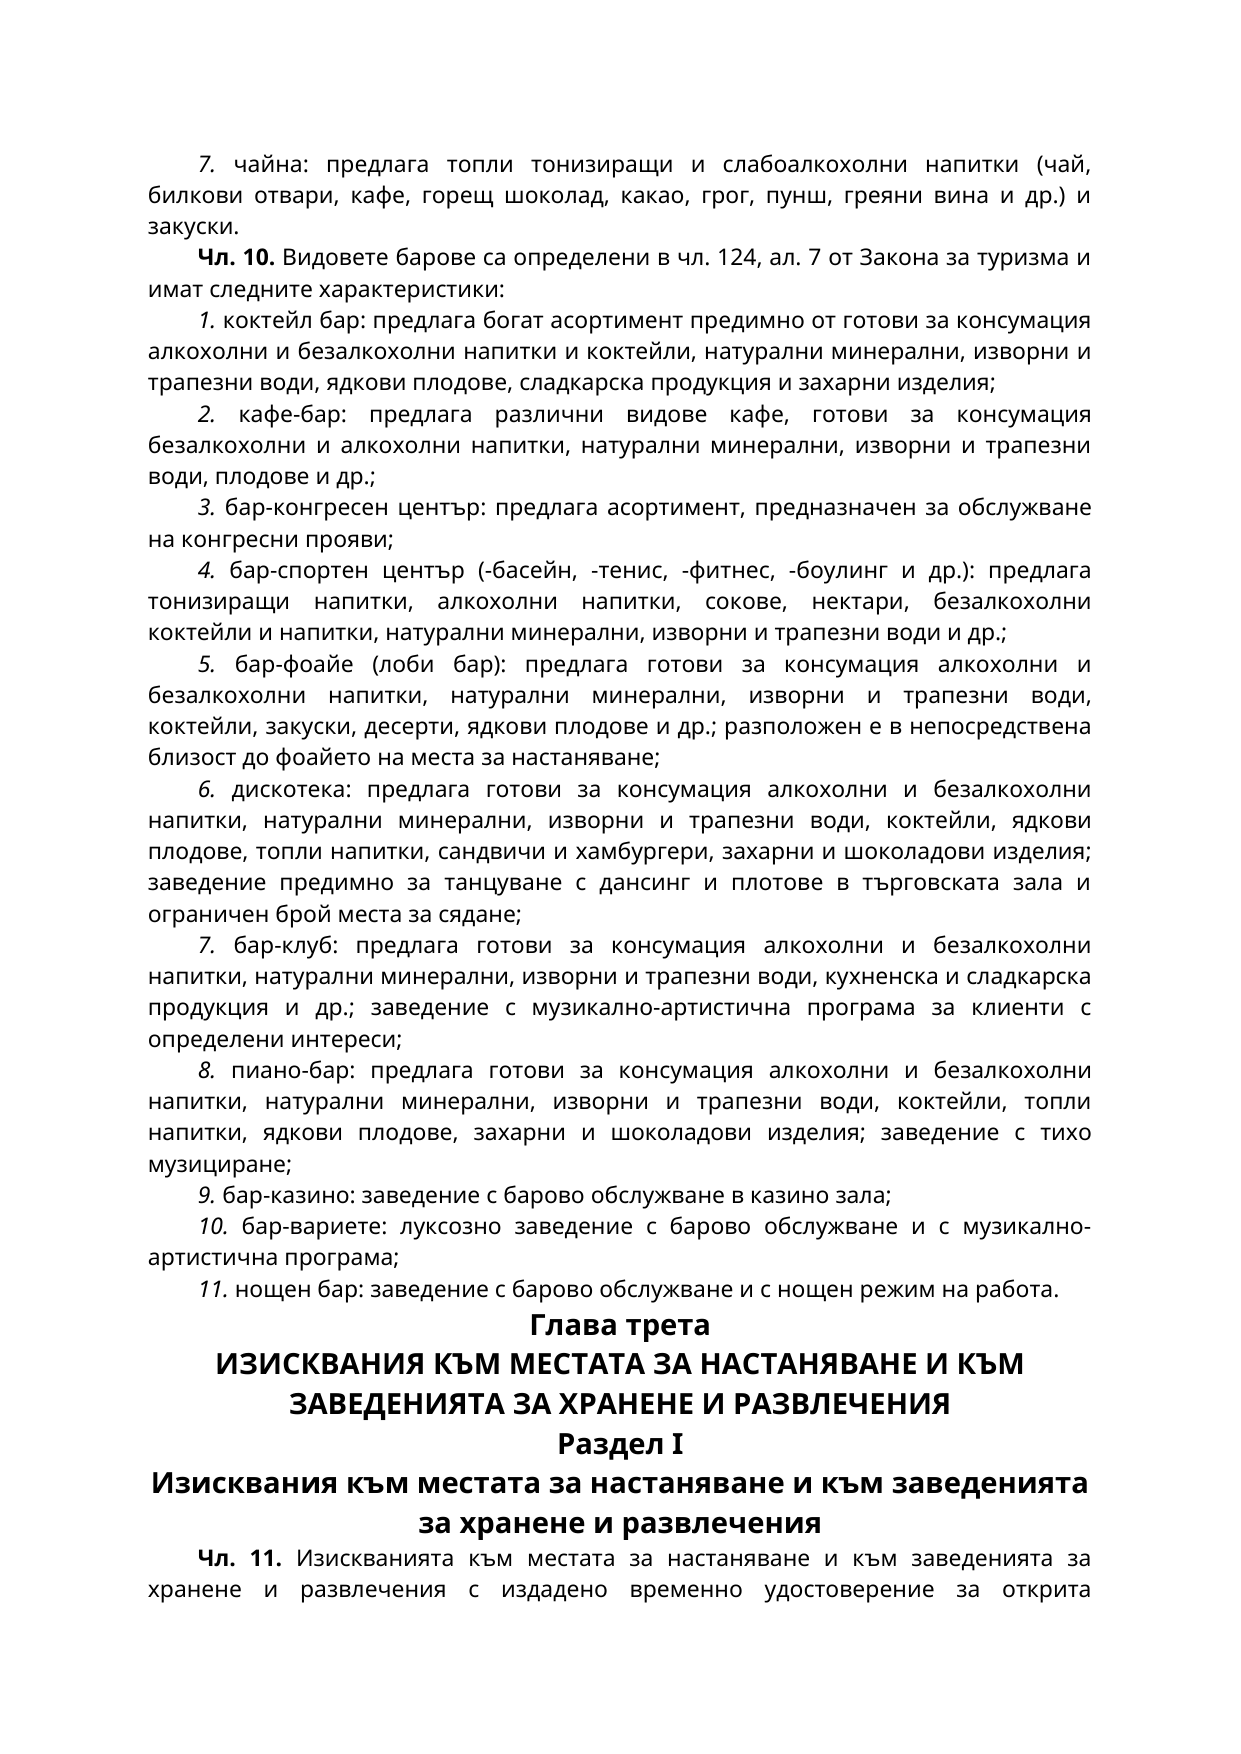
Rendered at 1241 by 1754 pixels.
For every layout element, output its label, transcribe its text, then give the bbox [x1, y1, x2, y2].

text 4. бар-спортен център (-басейн, -тенис, -фитнес, -боулинг и др.): предлага тонизиращи напитки, алкохолни напитки, сокове, нектари, безалкохолни коктейли и напитки, натурални минерални, изворни и трапезни води и др.; [148, 554, 1093, 648]
text 7. чайна: предлага топли тонизиращи и слабоалкохолни напитки (чай, билкови отвари, кафе, горещ шоколад, какао, грог, пунш, греяни вина и др.) и закуски. [148, 148, 1093, 241]
text 2. кафе-бар: предлага различни видове кафе, готови за консумация безалкохолни и алкохолни напитки, натурални минерални, изворни и трапезни води, плодове и др.; [148, 398, 1093, 491]
text 5. бар-фоайе (лоби бар): предлага готови за консумация алкохолни и безалкохолни напитки, натурални минерални, изворни и трапезни води, коктейли, закуски, десерти, ядкови плодове и др.; разположен е в непосредствена близост до фоайето на места за настаняване; [148, 648, 1093, 773]
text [148, 1542, 1093, 1604]
text Глава трета [148, 1304, 1093, 1343]
text Чл. 10. Видовете барове са определени в чл. 124, ал. 7 от Закона за туризма и имат следните характеристики: [148, 241, 1093, 304]
text 11. нощен бар: заведение с барово обслужване и с нощен режим на работа. [148, 1273, 1093, 1304]
text 8. пиано-бар: предлага готови за консумация алкохолни и безалкохолни напитки, натурални минерални, изворни и трапезни води, коктейли, топли напитки, ядкови плодове, захарни и шоколадови изделия; заведение с тихо музициране; [148, 1054, 1093, 1179]
text 1. коктейл бар: предлага богат асортимент предимно от готови за консумация алкохолни и безалкохолни напитки и коктейли, натурални минерални, изворни и трапезни води, ядкови плодове, сладкарска продукция и захарни изделия; [148, 304, 1093, 398]
text 10. бар-вариете: луксозно заведение с барово обслужване и с музикално-артистична програма; [148, 1210, 1093, 1273]
text ИЗИСКВАНИЯ КЪМ МЕСТАТА ЗА НАСТАНЯВАНЕ И КЪМ ЗАВЕДЕНИЯТА ЗА ХРАНЕНЕ И РАЗВЛЕЧЕНИЯ [148, 1343, 1093, 1423]
text 6. дискотека: предлага готови за консумация алкохолни и безалкохолни напитки, натурални минерални, изворни и трапезни води, коктейли, ядкови плодове, топли напитки, сандвичи и хамбургери, захарни и шоколадови изделия; заведение предимно за танцуване с дансинг и плотове в търговската зала и ограничен брой места за сядане; [148, 773, 1093, 929]
text 7. бар-клуб: предлага готови за консумация алкохолни и безалкохолни напитки, натурални минерални, изворни и трапезни води, кухненска и сладкарска продукция и др.; заведение с музикално-артистична програма за клиенти с определени интереси; [148, 929, 1093, 1054]
text 9. бар-казино: заведение с барово обслужване в казино зала; [148, 1179, 1093, 1210]
text Изисквания към местата за настаняване и към заведенията за хранене и развлечения [148, 1463, 1093, 1542]
text Раздел I [148, 1423, 1093, 1463]
text 3. бар-конгресен център: предлага асортимент, предназначен за обслужване на конгресни прояви; [148, 491, 1093, 554]
